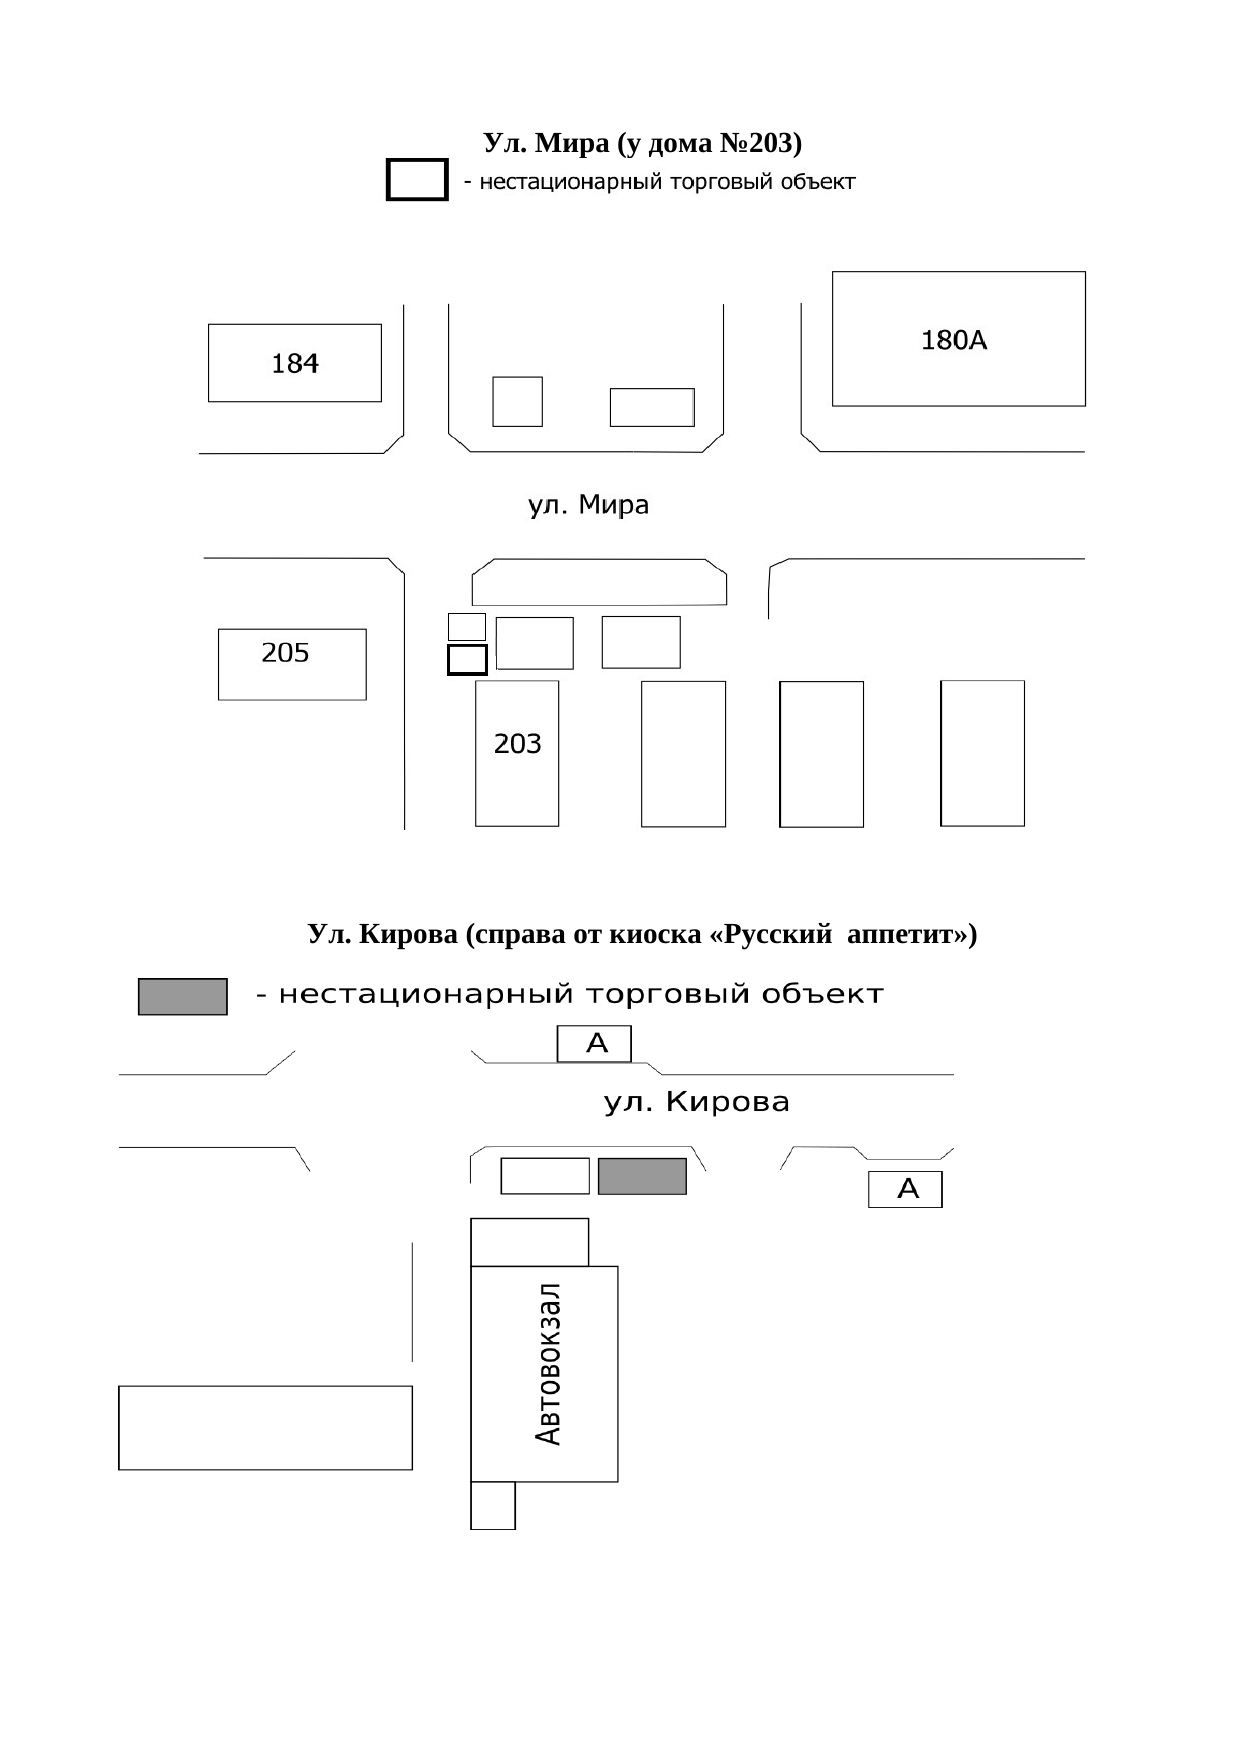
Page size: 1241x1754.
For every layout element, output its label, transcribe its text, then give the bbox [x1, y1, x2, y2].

text Ул. Мира (у дома №203) [118, 125, 1167, 159]
picture [118, 978, 954, 1530]
picture [198, 158, 1087, 830]
text Ул. Кирова (справа от киоска «Русский аппетит») [118, 916, 1167, 949]
